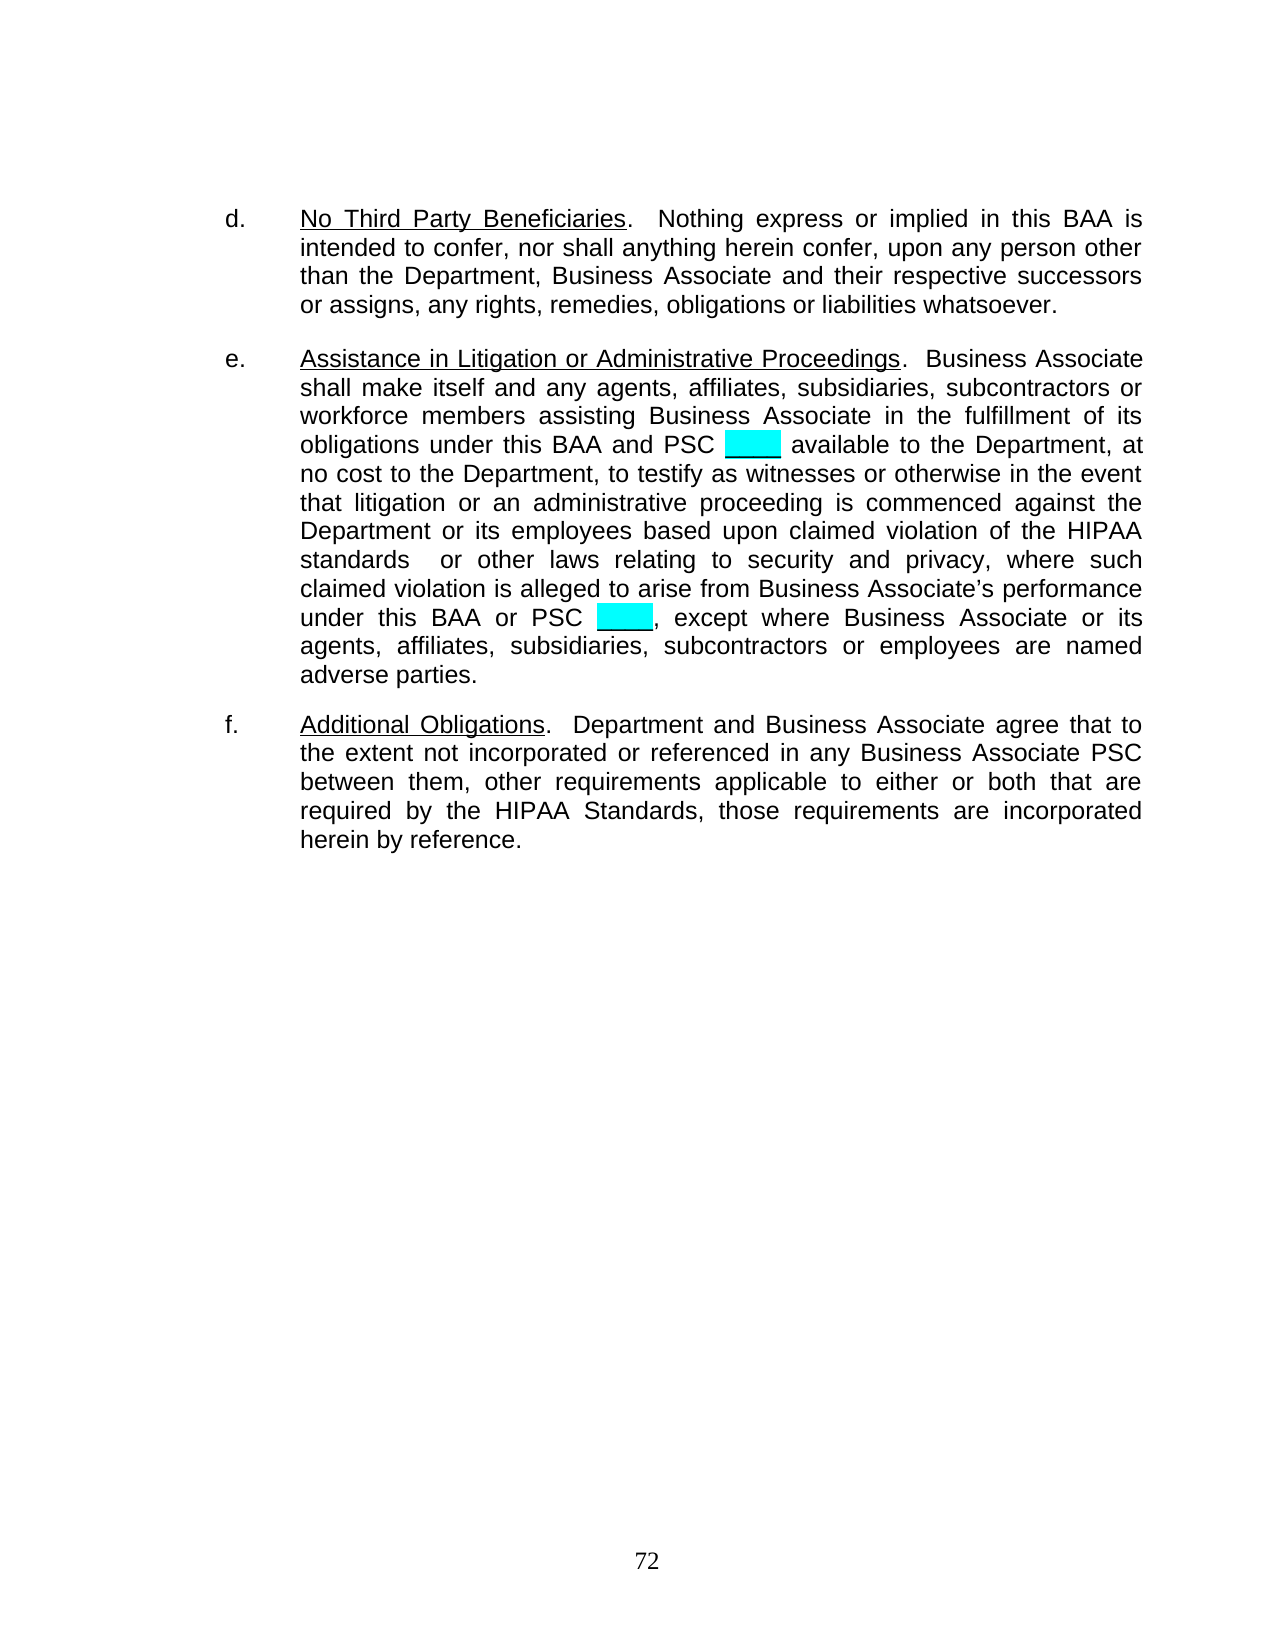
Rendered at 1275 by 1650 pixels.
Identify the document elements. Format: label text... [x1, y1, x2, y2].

list Additional Obligations. Department and Business Associate agree that to the extent not incorporated or referenced in any Business Associate PSC between them, other requirements applicable to either or both that are required by the HIPAA Standards, those requirements are incorporated herein by reference. [225, 709, 1144, 853]
list Assistance in Litigation or Administrative Proceedings. Business Associate shall make itself and any agents, affiliates, subsidiaries, subcontractors or workforce members assisting Business Associate in the fulfillment of its obligations under this BAA and PSC ____ available to the Department, at no cost to the Department, to testify as witnesses or otherwise in the event that litigation or an administrative proceeding is commenced against the Department or its employees based upon claimed violation of the HIPAA standards or other laws relating to security and privacy, where such claimed violation is alleged to arise from Business Associate’s performance under this BAA or PSC ____, except where Business Associate or its agents, affiliates, subsidiaries, subcontractors or employees are named adverse parties. [225, 344, 1144, 689]
text d. No Third Party Beneficiaries. Nothing express or implied in this BAA is intended to confer, nor shall anything herein confer, upon any person other than the Department, Business Associate and their respective successors or assigns, any rights, remedies, obligations or liabilities whatsoever. [225, 204, 1144, 319]
